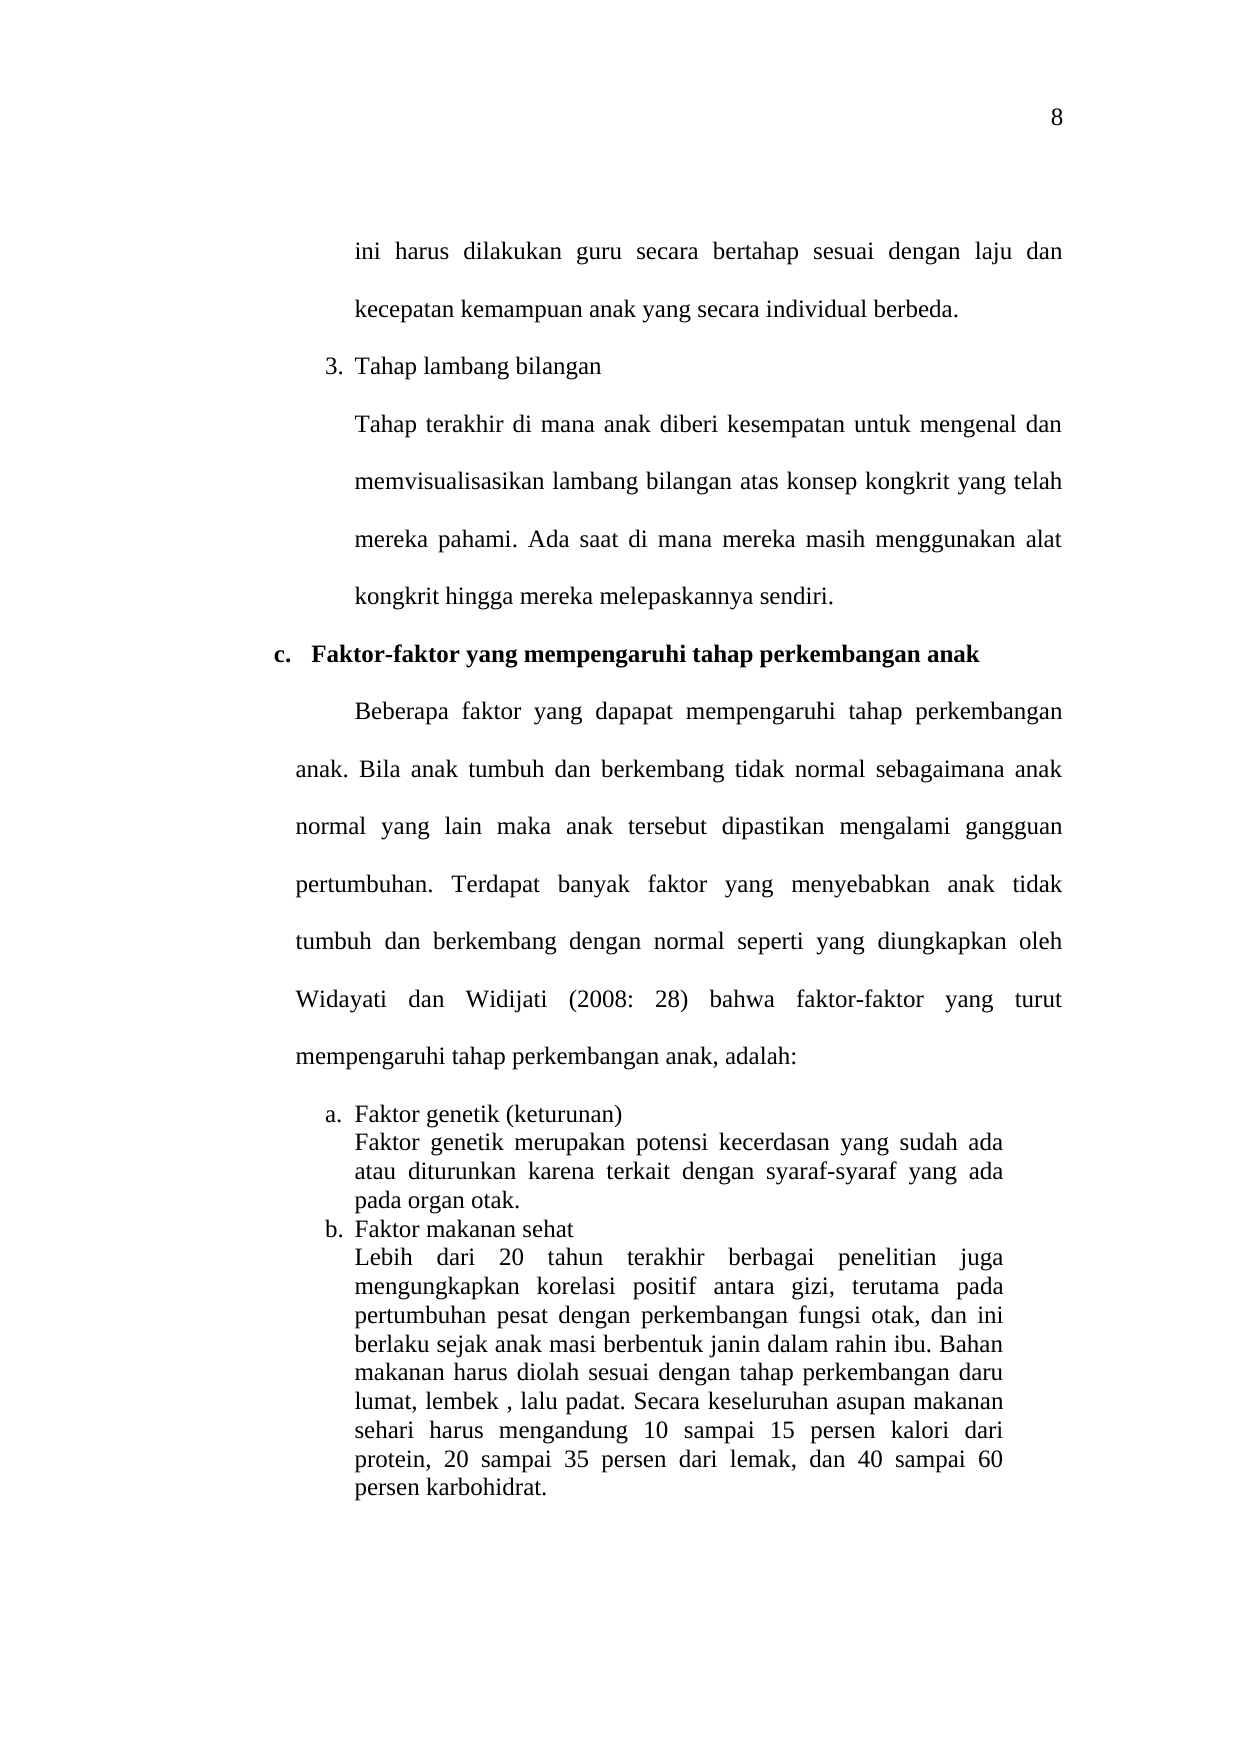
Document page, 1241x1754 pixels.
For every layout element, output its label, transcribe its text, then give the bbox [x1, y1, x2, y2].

list Lebih dari 20 tahun terakhir berbagai penelitian juga mengungkapkan korelasi positif antara gizi, terutama pada pertumbuhan pesat dengan perkembangan fungsi otak, dan ini berlaku sejak anak masi berbentuk janin dalam rahin ibu. Bahan makanan harus diolah sesuai dengan tahap perkembangan daru lumat, lembek , lalu padat. Secara keseluruhan asupan makanan sehari harus mengandung 10 sampai 15 persen kalori dari protein, 20 sampai 35 persen dari lemak, dan 40 sampai 60 persen karbohidrat. [354, 1242, 1004, 1501]
text Beberapa faktor yang dapapat mempengaruhi tahap perkembangan anak. Bila anak tumbuh dan berkembang tidak normal sebagaimana anak normal yang lain maka anak tersebut dipastikan mengalami gangguan pertumbuhan. Terdapat banyak faktor yang menyebabkan anak tidak tumbuh dan berkembang dengan normal seperti yang diungkapkan oleh Widayati dan Widijati (2008: 28) bahwa faktor-faktor yang turut mempengaruhi tahap perkembangan anak, adalah: [295, 696, 1063, 1070]
list Faktor-faktor yang mempengaruhi tahap perkembangan anak [274, 639, 1063, 667]
list Faktor genetik merupakan potensi kecerdasan yang sudah ada atau diturunkan karena terkait dengan syaraf-syaraf yang ada pada organ otak. [354, 1127, 1004, 1214]
list Tahap lambang bilangan [325, 351, 1063, 380]
list Tahap terakhir di mana anak diberi kesempatan untuk mengenal dan memvisualisasikan lambang bilangan atas konsep kongkrit yang telah mereka pahami. Ada saat di mana mereka masih menggunakan alat kongkrit hingga mereka melepaskannya sendiri. [354, 409, 1063, 610]
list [354, 236, 1063, 322]
list Faktor genetik (keturunan) [325, 1099, 1004, 1127]
list Faktor makanan sehat [325, 1214, 1004, 1242]
